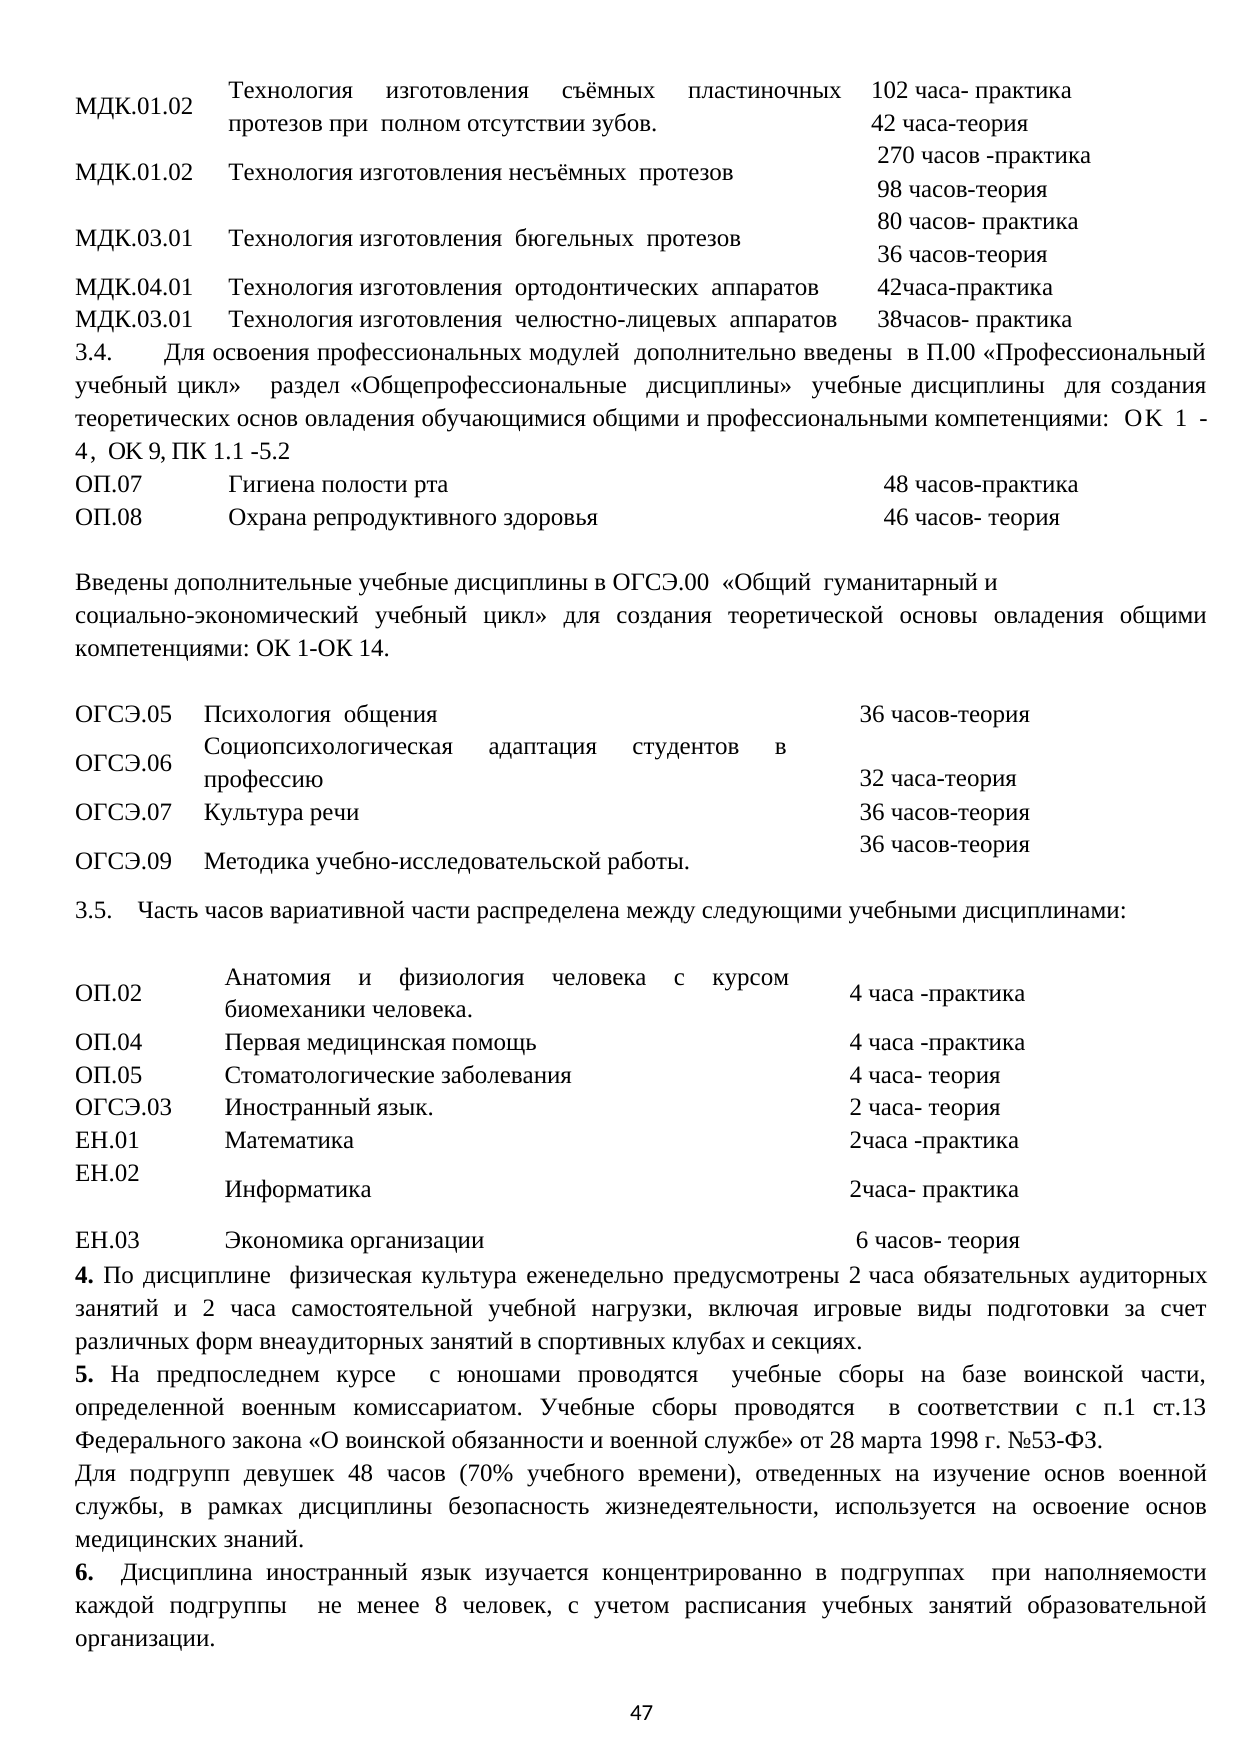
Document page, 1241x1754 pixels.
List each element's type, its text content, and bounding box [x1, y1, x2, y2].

text 3.4. Для освоения профессиональных модулей дополнительно введены в П.00 «Профессиональный учебный цикл» раздел «Общепрофессиональные дисциплины» учебные дисциплины для создания теоретических основ овладения обучающимися общими и профессиональными компетенциями: OK 1 -4, OK 9, ПК 1.1 -5.2 [75, 337, 1208, 465]
table_header 36 часов-теория [798, 699, 1064, 731]
table_cell Математика [213, 1125, 801, 1158]
table_header 48 часов-практика [853, 469, 1104, 502]
table_cell ЕН.03 [64, 1224, 213, 1260]
text 6. Дисциплина иностранный язык изучается концентрированно в подгруппах при наполняемости каждой подгруппы не менее 8 человек, с учетом расписания учебных занятий образовательной организации. [75, 1557, 1208, 1652]
table_header Гигиена полости рта [217, 469, 853, 502]
table_cell Технология изготовления съёмных пластиночных протезов при полном отсутствии зубов. [217, 75, 853, 141]
table_cell Охрана репродуктивного здоровья [217, 502, 853, 534]
table_cell ОП.05 [64, 1060, 213, 1092]
table_cell 38часов- практика [853, 305, 1104, 337]
table_cell ОГСЭ.07 [64, 797, 192, 829]
table_cell 4 часа -практика [801, 1027, 1078, 1060]
table_cell Социопсихологическая адаптация студентов в профессию [192, 731, 798, 797]
table_cell Технология изготовления бюгельных протезов [217, 206, 853, 272]
table_cell 2часа- практика [801, 1158, 1078, 1224]
table_header ОГСЭ.05 [64, 699, 192, 731]
table_cell Методика учебно-исследовательской работы. [192, 830, 798, 896]
table_cell МДК.04.01 [64, 272, 217, 304]
table_cell МДК.01.02 [64, 141, 217, 206]
table_cell 2 часа- теория [801, 1093, 1078, 1125]
text 4. По дисциплине физическая культура еженедельно предусмотрены 2 часа обязательных аудиторных занятий и 2 часа самостоятельной учебной нагрузки, включая игровые виды подготовки за счет различных форм внеаудиторных занятий в спортивных клубах и секциях. [75, 1260, 1208, 1355]
table_cell 36 часов-теория [798, 797, 1064, 829]
table_cell 32 часа-теория [798, 731, 1064, 797]
table_cell 2часа -практика [801, 1125, 1078, 1158]
table_cell МДК.03.01 [64, 305, 217, 337]
table_cell Иностранный язык. [213, 1093, 801, 1125]
table_cell Культура речи [192, 797, 798, 829]
table_cell Технология изготовления ортодонтических аппаратов [217, 272, 853, 304]
table_cell 4 часа- теория [801, 1060, 1078, 1092]
table_cell Экономика организации [213, 1224, 801, 1260]
table_cell 46 часов- теория [853, 502, 1104, 534]
table_header ОП.07 [64, 469, 217, 502]
table_cell Информатика [213, 1158, 801, 1224]
table_cell ОП.08 [64, 502, 217, 534]
list Часть часов вариативной части распределена между следующими учебными дисциплинами: [75, 896, 1208, 924]
table_cell Стоматологические заболевания [213, 1060, 801, 1092]
table_cell Технология изготовления челюстно-лицевых аппаратов [217, 305, 853, 337]
table_cell 36 часов-теория [798, 830, 1064, 896]
table_header Психология общения [192, 699, 798, 731]
table_cell Первая медицинская помощь [213, 1027, 801, 1060]
table_cell 102 часа- практика 42 часа-теория [853, 75, 1104, 141]
table_cell 270 часов -практика 98 часов-теория [853, 141, 1104, 206]
table_cell ЕН.01 [64, 1125, 213, 1158]
table_cell ЕН.02 [64, 1158, 213, 1224]
text Введены дополнительные учебные дисциплины в ОГСЭ.00 «Общий гуманитарный и [75, 567, 1208, 596]
table_cell МДК.03.01 [64, 206, 217, 272]
table_cell ОГСЭ.03 [64, 1093, 213, 1125]
table_cell ОГСЭ.06 [64, 731, 192, 797]
table_header 4 часа -практика [801, 962, 1078, 1027]
table_header Анатомия и физиология человека с курсом биомеханики человека. [213, 962, 801, 1027]
text Для подгрупп девушек 48 часов (70% учебного времени), отведенных на изучение основ военной службы, в рамках дисциплины безопасность жизнедеятельности, используется на освоение основ медицинских знаний. [75, 1458, 1208, 1553]
text 5. На предпоследнем курсе с юношами проводятся учебные сборы на базе воинской части, определенной военным комиссариатом. Учебные сборы проводятся в соответствии с п.1 ст.13 Федерального закона «О воинской обязанности и военной службе» от 28 марта . №53-ФЗ. [75, 1359, 1208, 1454]
table_header ОП.02 [64, 962, 213, 1027]
text социально-экономический учебный цикл» для создания теоретической основы овладения общими компетенциями: ОК 1-ОК 14. [75, 600, 1208, 662]
table_cell ОП.04 [64, 1027, 213, 1060]
table_cell 42часа-практика [853, 272, 1104, 304]
table_cell ОГСЭ.09 [64, 830, 192, 896]
table_cell 6 часов- теория [801, 1224, 1078, 1260]
table_cell Технология изготовления несъёмных протезов [217, 141, 853, 206]
table_cell 80 часов- практика 36 часов-теория [853, 206, 1104, 272]
table_cell МДК.01.02 [64, 75, 217, 141]
